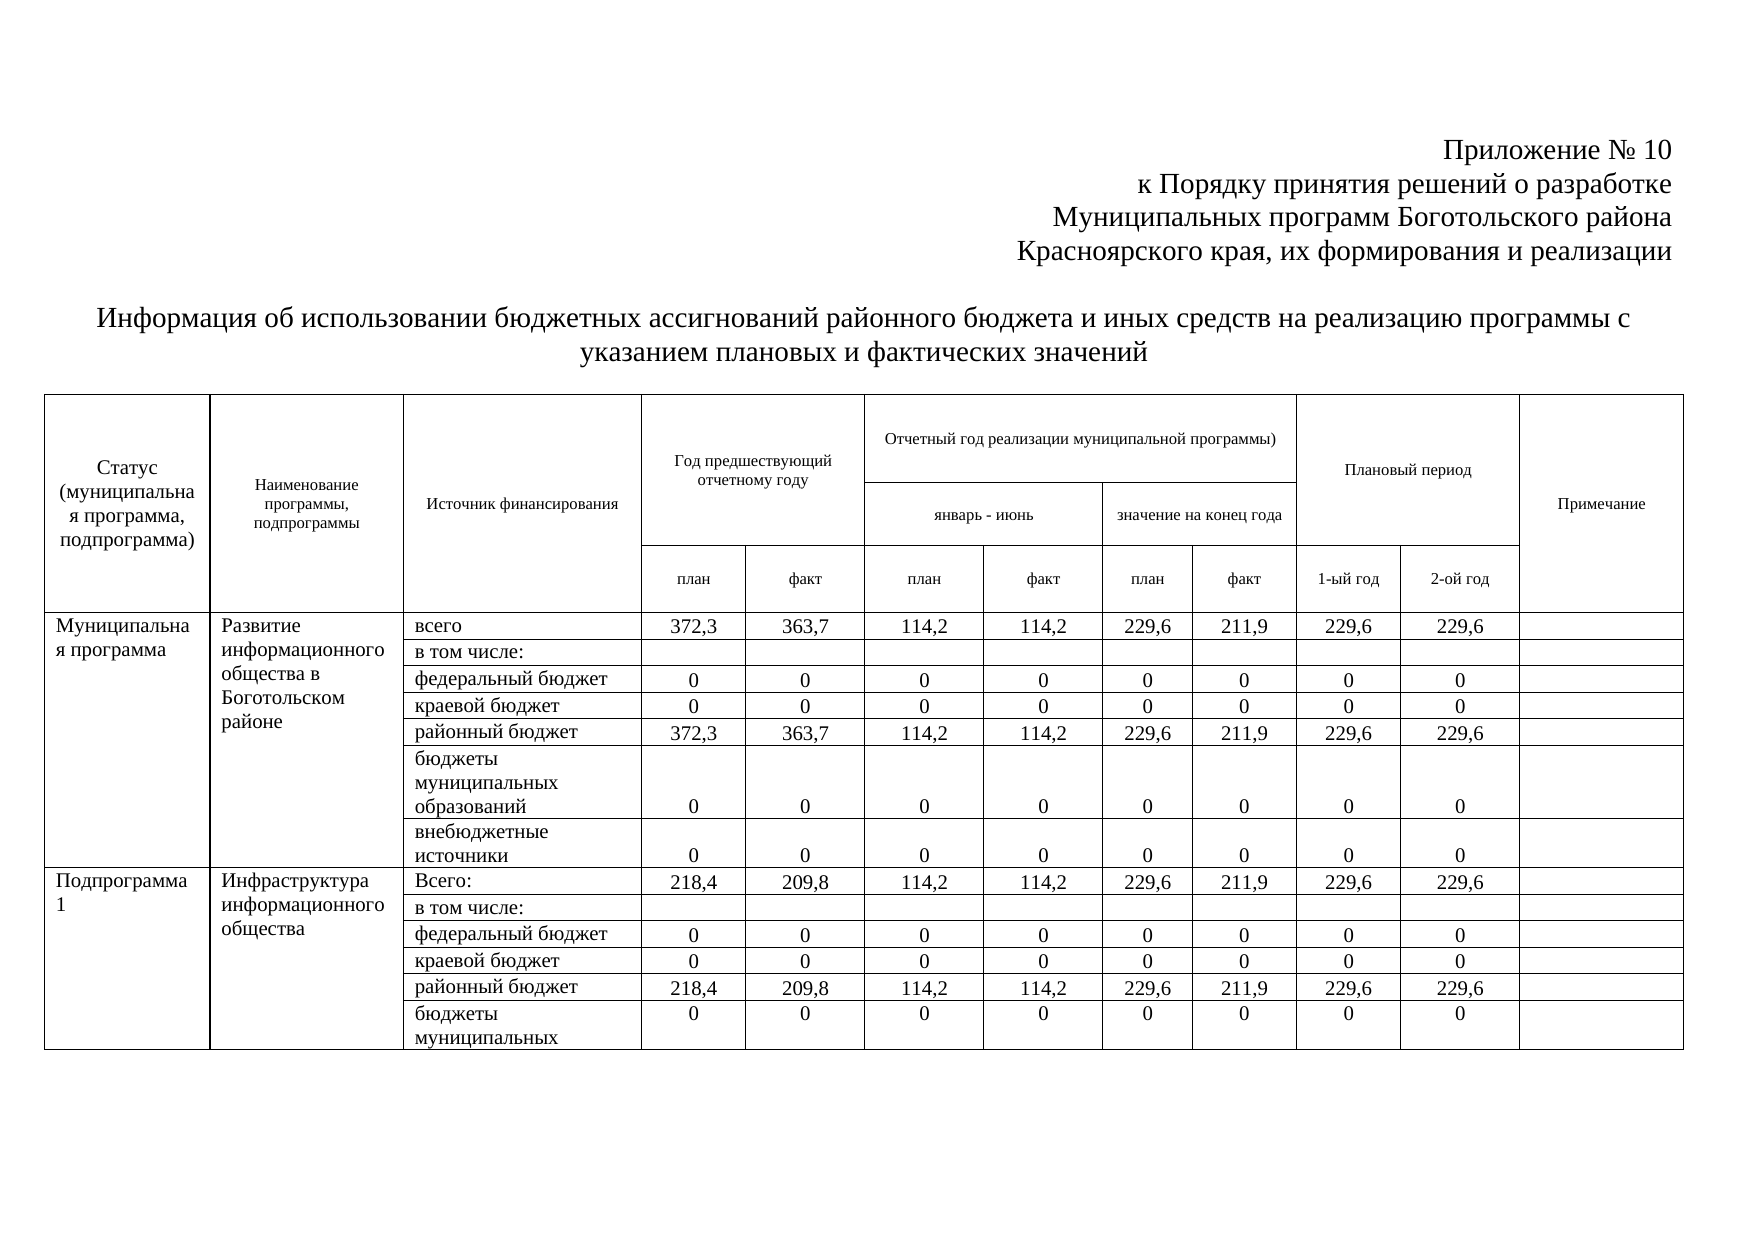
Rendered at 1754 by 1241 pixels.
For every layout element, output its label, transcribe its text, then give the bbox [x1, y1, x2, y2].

table_cell январь - июнь [865, 483, 1102, 545]
table_cell 0 [746, 746, 864, 818]
table_cell 229,6 [1297, 974, 1400, 1000]
table_cell [984, 640, 1102, 665]
table_cell 0 [1103, 693, 1192, 718]
table_cell Год предшествующий отчетному году [642, 395, 864, 545]
table_cell план [1103, 546, 1192, 612]
table_cell Примечание [1520, 395, 1683, 612]
table_cell 0 [746, 693, 864, 718]
table_cell 211,9 [1193, 974, 1296, 1000]
table_cell [1401, 895, 1519, 920]
table_cell [865, 640, 983, 665]
table_cell федеральный бюджет [404, 921, 641, 947]
table_cell Отчетный год реализации муниципальной программы) [865, 395, 1296, 482]
table_cell 0 [642, 819, 745, 867]
table_cell 211,9 [1193, 719, 1296, 745]
table_cell 0 [984, 948, 1102, 973]
table_cell Подпрограмма 1 [45, 868, 209, 1049]
table_cell всего [404, 613, 641, 638]
table_cell 0 [746, 666, 864, 692]
table_cell [1520, 974, 1683, 1000]
table_cell факт [984, 546, 1102, 612]
table_cell 114,2 [984, 613, 1102, 638]
table_cell 372,3 [642, 613, 745, 638]
table_cell 0 [746, 1001, 864, 1049]
table_cell 114,2 [984, 868, 1102, 894]
table_cell 0 [1297, 693, 1400, 718]
table_cell 0 [1401, 948, 1519, 973]
table_cell 0 [1401, 819, 1519, 867]
table_cell [746, 895, 864, 920]
table_cell 0 [1103, 819, 1192, 867]
table_cell внебюджетные источники [404, 819, 641, 867]
table_cell 0 [642, 666, 745, 692]
table_cell Плановый период [1297, 395, 1519, 545]
table_cell 229,6 [1297, 719, 1400, 745]
table_cell [642, 895, 745, 920]
table_cell [1520, 746, 1683, 818]
table_cell 229,6 [1297, 868, 1400, 894]
table_cell план [642, 546, 745, 612]
table_cell 0 [1103, 948, 1192, 973]
table_cell план [865, 546, 983, 612]
table_cell 363,7 [746, 613, 864, 638]
table_cell 0 [642, 746, 745, 818]
table_cell 0 [1103, 666, 1192, 692]
table_cell Инфраструктура информационного общества [211, 868, 403, 1049]
table_cell [746, 640, 864, 665]
table_cell 229,6 [1297, 613, 1400, 638]
table_cell 0 [984, 666, 1102, 692]
table_cell [1103, 895, 1192, 920]
table_cell 0 [1193, 948, 1296, 973]
table_cell Муниципальная программа [45, 613, 209, 867]
table_cell значение на конец года [1103, 483, 1296, 545]
table_cell 0 [1401, 693, 1519, 718]
table_cell 229,6 [1401, 974, 1519, 1000]
table_cell 229,6 [1401, 719, 1519, 745]
table_cell [642, 640, 745, 665]
table_cell [1520, 1001, 1683, 1049]
table_cell факт [1193, 546, 1296, 612]
table_cell 229,6 [1103, 719, 1192, 745]
table_cell [1520, 868, 1683, 894]
table_cell в том числе: [404, 895, 641, 920]
table_cell 0 [984, 746, 1102, 818]
table_cell 229,6 [1103, 974, 1192, 1000]
table_cell 0 [1193, 746, 1296, 818]
table_cell 0 [1297, 746, 1400, 818]
table_cell 0 [1297, 666, 1400, 692]
table_cell 211,9 [1193, 613, 1296, 638]
table_cell 114,2 [865, 868, 983, 894]
table_cell [1193, 895, 1296, 920]
table_cell [1297, 640, 1400, 665]
table_cell 0 [1193, 1001, 1296, 1049]
table_cell 0 [1401, 1001, 1519, 1049]
table_cell 0 [1103, 921, 1192, 947]
table_cell Наименование программы, подпрограммы [211, 395, 403, 612]
table_cell 0 [1297, 921, 1400, 947]
table_cell [1520, 895, 1683, 920]
table_cell 0 [746, 819, 864, 867]
table_cell федеральный бюджет [404, 666, 641, 692]
table_cell бюджеты муниципальных образований [404, 746, 641, 818]
table_cell [1193, 640, 1296, 665]
table_cell 0 [642, 1001, 745, 1049]
table_cell 0 [984, 693, 1102, 718]
table_cell 0 [984, 921, 1102, 947]
table_cell [1520, 640, 1683, 665]
table_cell 229,6 [1401, 613, 1519, 638]
table_cell [1520, 719, 1683, 745]
table_cell 114,2 [865, 974, 983, 1000]
table_cell [1520, 921, 1683, 947]
table_cell [1520, 693, 1683, 718]
table_cell 0 [865, 666, 983, 692]
table_cell в том числе: [404, 640, 641, 665]
table_cell районный бюджет [404, 974, 641, 1000]
table_cell 372,3 [642, 719, 745, 745]
table_cell Источник финансирования [404, 395, 641, 612]
table_cell 209,8 [746, 974, 864, 1000]
table_cell 0 [642, 948, 745, 973]
table_cell 114,2 [984, 719, 1102, 745]
table_cell [1520, 666, 1683, 692]
table_cell 0 [1401, 746, 1519, 818]
table_cell 0 [865, 693, 983, 718]
table_cell 0 [1193, 693, 1296, 718]
table_cell факт [746, 546, 864, 612]
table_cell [404, 1001, 641, 1049]
table_cell 1-ый год [1297, 546, 1400, 612]
table_cell Всего: [404, 868, 641, 894]
table_header Приложение № 10 к Порядку принятия решений о разработке Муниципальных программ Боготольского района Красноярского края, их формирования и реализации Информация об использовании бюджетных ассигнований районного бюджета и иных средств на реализацию программы с указанием плановых и фактических значений [44, 133, 1683, 394]
table_cell 0 [1401, 921, 1519, 947]
table_cell 0 [1193, 819, 1296, 867]
table_cell [865, 895, 983, 920]
table_cell краевой бюджет [404, 948, 641, 973]
table_cell 0 [1193, 666, 1296, 692]
table_cell [1520, 819, 1683, 867]
table_cell 0 [1297, 948, 1400, 973]
table_cell 114,2 [865, 613, 983, 638]
table_cell 114,2 [865, 719, 983, 745]
table_cell 229,6 [1103, 868, 1192, 894]
table_cell 218,4 [642, 868, 745, 894]
table_cell 0 [746, 948, 864, 973]
table_cell 218,4 [642, 974, 745, 1000]
table_cell 209,8 [746, 868, 864, 894]
table_cell 0 [642, 693, 745, 718]
table_cell 0 [984, 1001, 1102, 1049]
table_cell 0 [984, 819, 1102, 867]
table_cell 0 [1401, 666, 1519, 692]
table_cell 114,2 [984, 974, 1102, 1000]
table_cell 0 [865, 948, 983, 973]
table_cell [1401, 640, 1519, 665]
table_cell [1520, 613, 1683, 638]
table_cell 363,7 [746, 719, 864, 745]
table_cell 229,6 [1401, 868, 1519, 894]
table_cell 0 [642, 921, 745, 947]
table_cell 0 [1103, 1001, 1192, 1049]
table_cell [1103, 640, 1192, 665]
table_cell 0 [1297, 1001, 1400, 1049]
table_cell 0 [865, 819, 983, 867]
table_cell 211,9 [1193, 868, 1296, 894]
table_cell 0 [865, 921, 983, 947]
table_cell районный бюджет [404, 719, 641, 745]
table_cell 0 [1297, 819, 1400, 867]
table_cell 0 [1193, 921, 1296, 947]
table_cell 0 [865, 1001, 983, 1049]
table_cell 0 [746, 921, 864, 947]
table_cell [1297, 895, 1400, 920]
table_cell 229,6 [1103, 613, 1192, 638]
table_cell [984, 895, 1102, 920]
table_cell Развитие информационного общества в Боготольском районе [211, 613, 403, 867]
table_cell Статус (муниципальная программа, подпрограмма) [45, 395, 209, 612]
table_cell краевой бюджет [404, 693, 641, 718]
table_cell 0 [865, 746, 983, 818]
table_cell [1520, 948, 1683, 973]
table_cell 2-ой год [1401, 546, 1519, 612]
table_cell 0 [1103, 746, 1192, 818]
